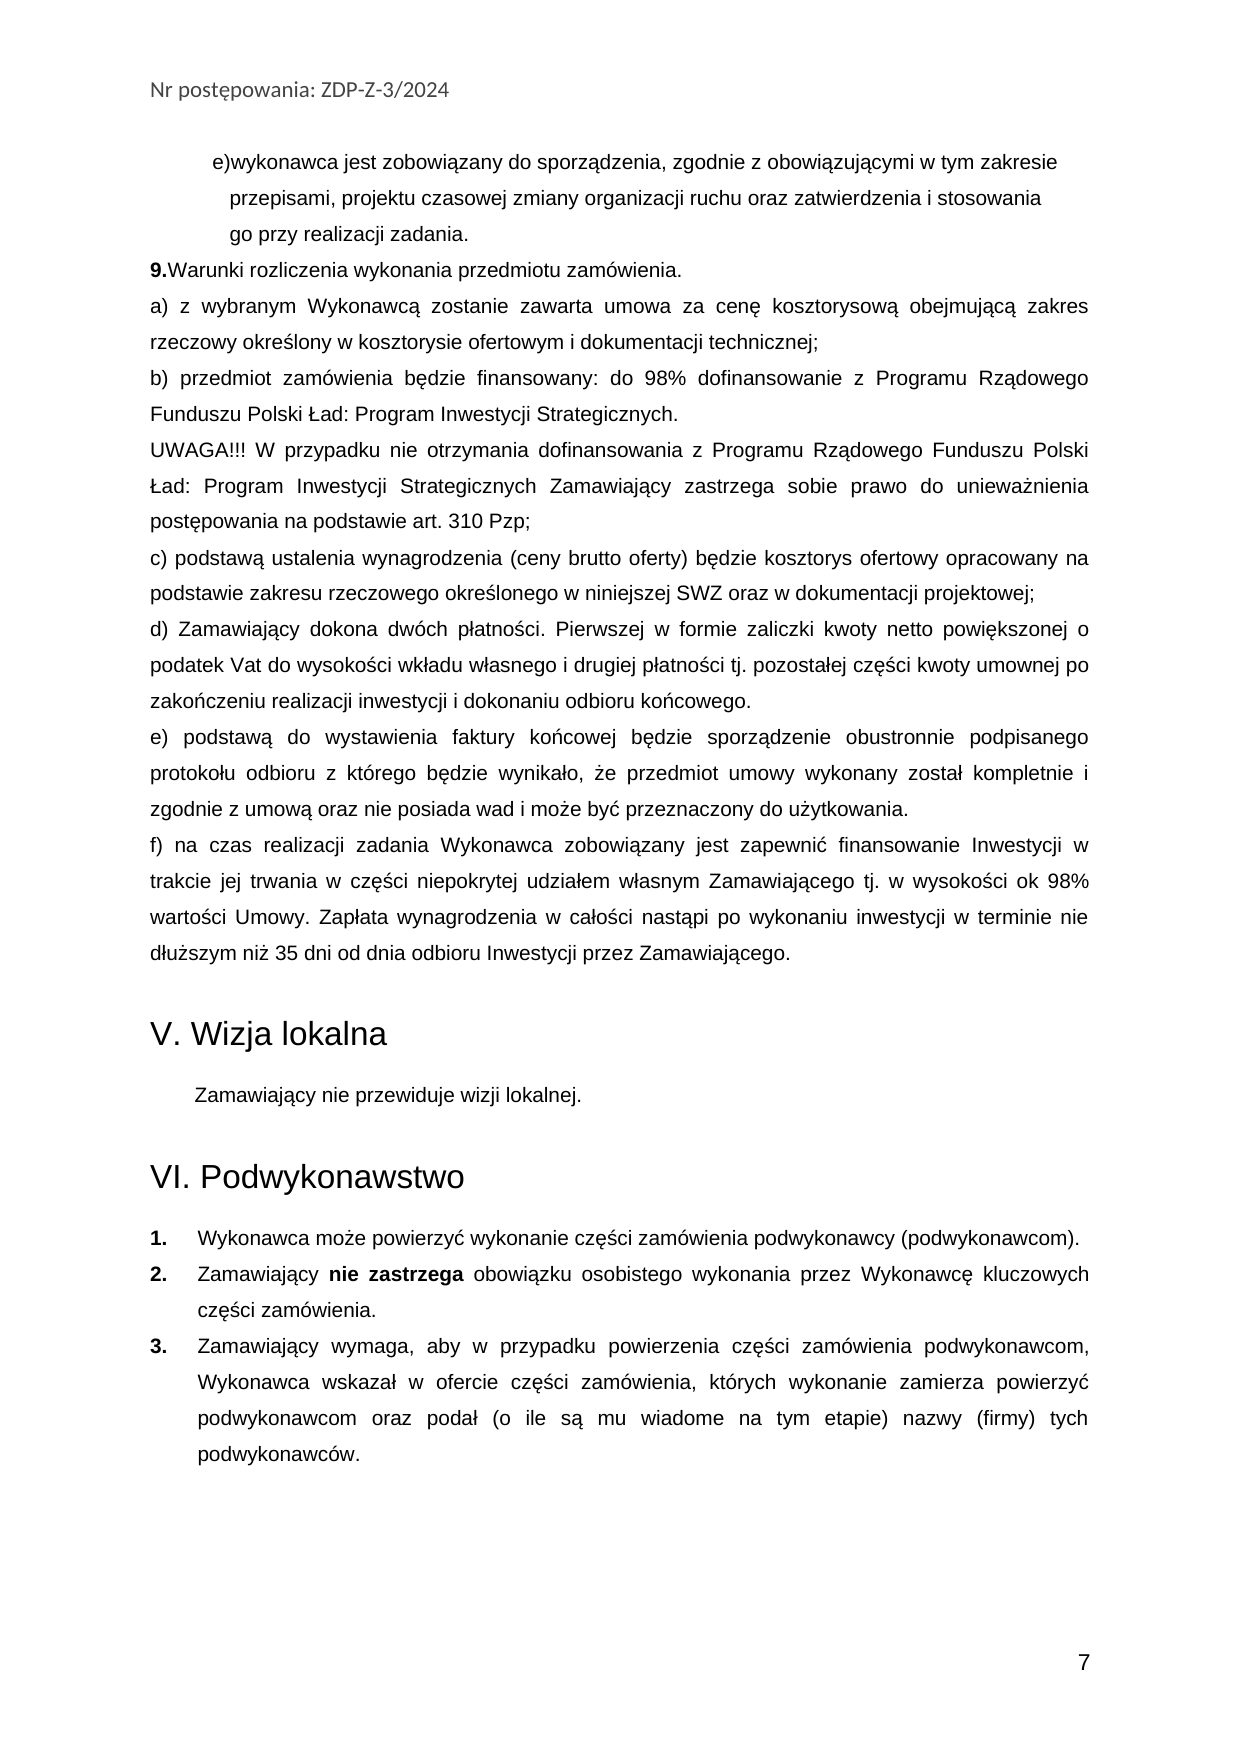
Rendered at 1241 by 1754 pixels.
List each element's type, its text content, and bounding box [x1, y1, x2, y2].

text c) podstawą ustalenia wynagrodzenia (ceny brutto oferty) będzie kosztorys ofertowy opracowany na podstawie zakresu rzeczowego określonego w niniejszej SWZ oraz w dokumentacji projektowej; [150, 545, 1090, 605]
subtitle VI. Podwykonawstwo [150, 1157, 1090, 1195]
list e)wykonawca jest zobowiązany do sporządzenia, zgodnie z obowiązującymi w tym zakresie [212, 150, 1090, 174]
text d) Zamawiający dokona dwóch płatności. Pierwszej w formie zaliczki kwoty netto powiększonej o podatek Vat do wysokości wkładu własnego i drugiej płatności tj. pozostałej części kwoty umownej po zakończeniu realizacji inwestycji i dokonaniu odbioru końcowego. [150, 617, 1090, 713]
list Zamawiający wymaga, aby w przypadku powierzenia części zamówienia podwykonawcom, Wykonawca wskazał w ofercie części zamówienia, których wykonanie zamierza powierzyć podwykonawcom oraz podał (o ile są mu wiadome na tym etapie) nazwy (firmy) tych podwykonawców. [150, 1334, 1090, 1465]
text Zamawiający nie przewiduje wizji lokalnej. [194, 1083, 1090, 1107]
text e) podstawą do wystawienia faktury końcowej będzie sporządzenie obustronnie podpisanego protokołu odbioru z którego będzie wynikało, że przedmiot umowy wykonany został kompletnie i zgodnie z umową oraz nie posiada wad i może być przeznaczony do użytkowania. [150, 725, 1090, 821]
text f) na czas realizacji zadania Wykonawca zobowiązany jest zapewnić finansowanie Inwestycji w trakcie jej trwania w części niepokrytej udziałem własnym Zamawiającego tj. w wysokości ok 98% wartości Umowy. Zapłata wynagrodzenia w całości nastąpi po wykonaniu inwestycji w terminie nie dłuższym niż 35 dni od dnia odbioru Inwestycji przez Zamawiającego. [150, 833, 1090, 964]
text b) przedmiot zamówienia będzie finansowany: do 98% dofinansowanie z Programu Rządowego Funduszu Polski Ład: Program Inwestycji Strategicznych. [150, 366, 1090, 426]
subtitle V. Wizja lokalna [150, 1014, 1090, 1052]
text a) z wybranym Wykonawcą zostanie zawarta umowa za cenę kosztorysową obejmującą zakres rzeczowy określony w kosztorysie ofertowym i dokumentacji technicznej; [150, 294, 1090, 354]
text UWAGA!!! W przypadku nie otrzymania dofinansowania z Programu Rządowego Funduszu Polski Ład: Program Inwestycji Strategicznych Zamawiający zastrzega sobie prawo do unieważnienia postępowania na podstawie art. 310 Pzp; [150, 437, 1090, 533]
text 9.Warunki rozliczenia wykonania przedmiotu zamówienia. [150, 258, 1090, 282]
list go przy realizacji zadania. [212, 222, 1090, 246]
list przepisami, projektu czasowej zmiany organizacji ruchu oraz zatwierdzenia i stosowania [212, 186, 1090, 210]
list Wykonawca może powierzyć wykonanie części zamówienia podwykonawcy (podwykonawcom). [150, 1226, 1090, 1250]
list Zamawiający nie zastrzega obowiązku osobistego wykonania przez Wykonawcę kluczowych części zamówienia. [150, 1262, 1090, 1322]
